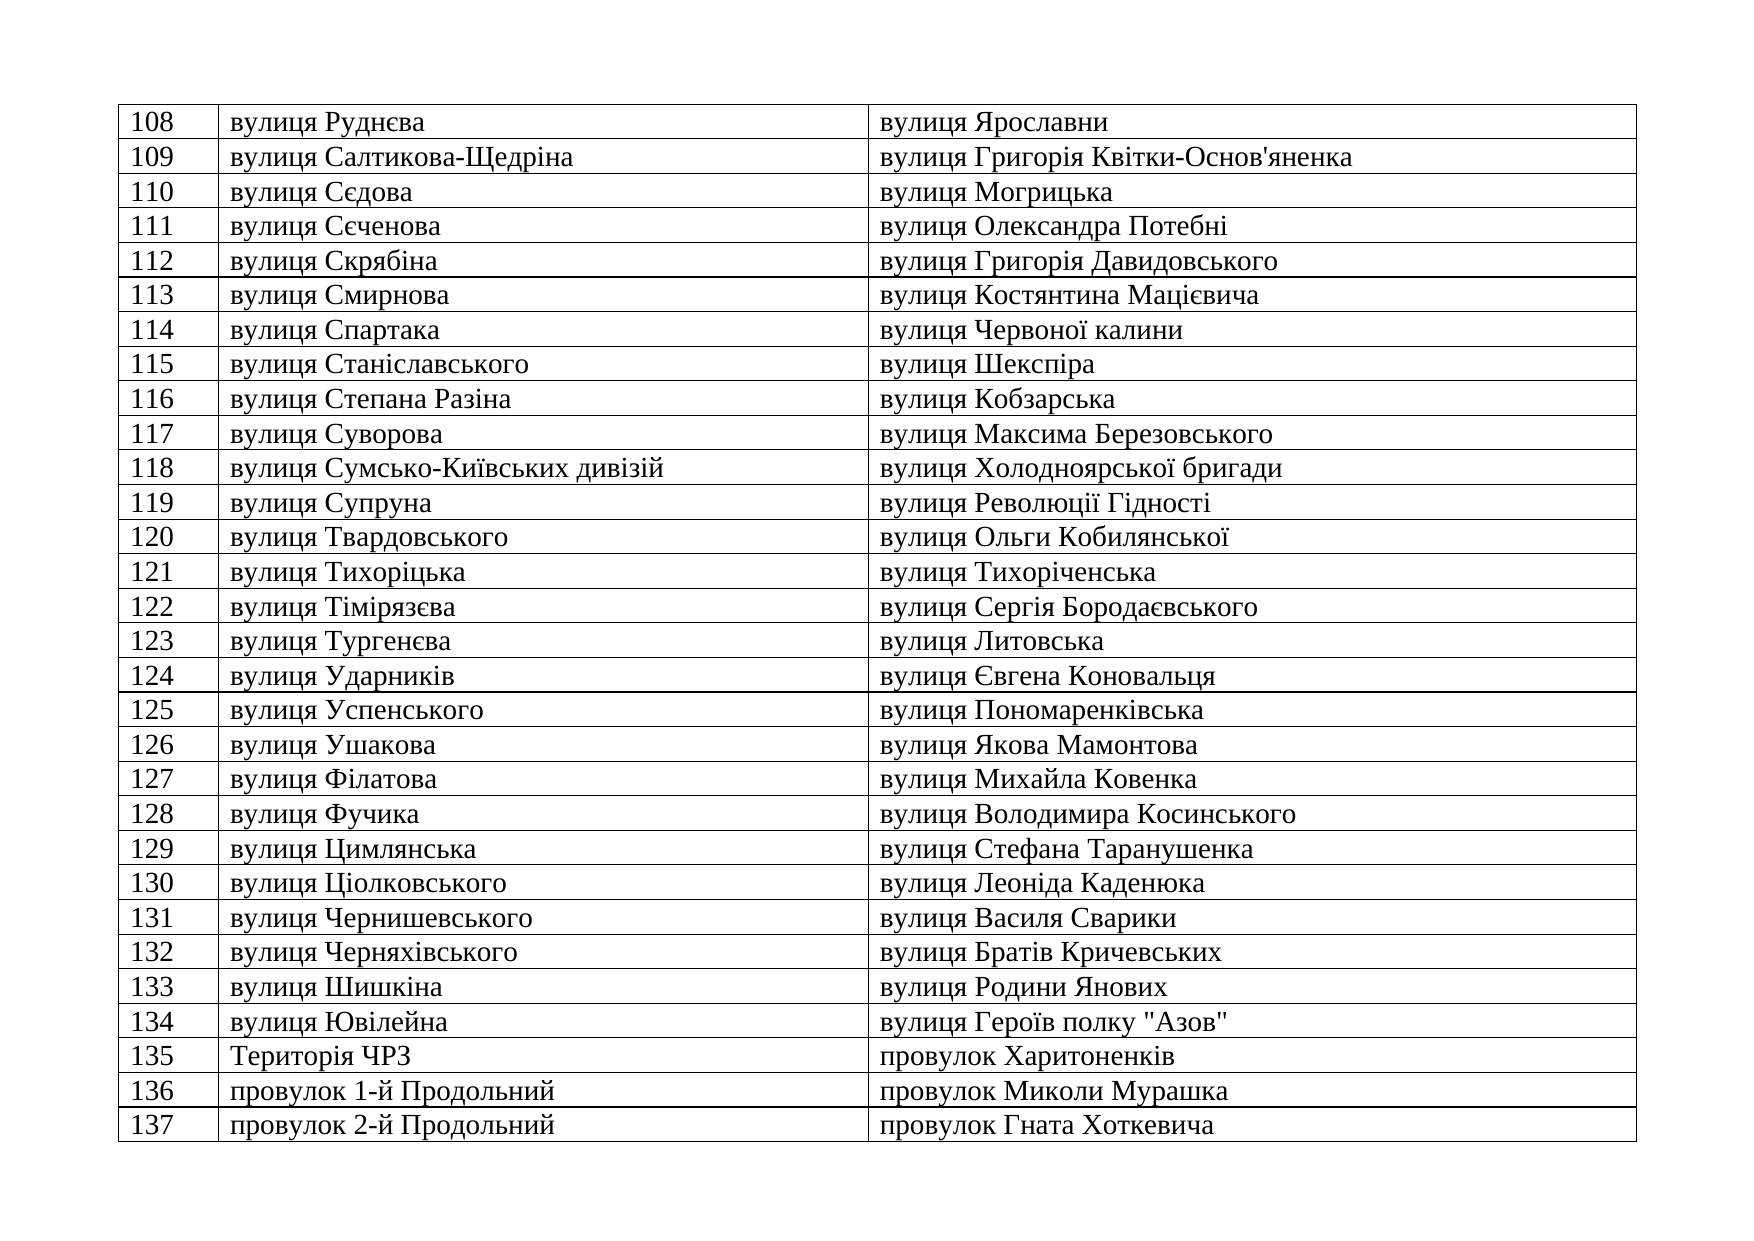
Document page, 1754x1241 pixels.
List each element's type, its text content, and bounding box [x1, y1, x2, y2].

table_cell 120 [119, 520, 218, 553]
table_cell 115 [119, 347, 218, 380]
table_cell 129 [119, 831, 218, 864]
table_cell провулок Гната Хоткевича [869, 1108, 1636, 1141]
table_cell 126 [119, 727, 218, 761]
table_cell вулиця Скрябіна [219, 243, 868, 276]
table_cell вулиця Фучика [219, 796, 868, 830]
table_cell вулиця Ушакова [219, 727, 868, 761]
table_cell 117 [119, 416, 218, 449]
table_cell вулиця Червоної калини [869, 312, 1636, 346]
table_cell вулиця Ольги Кобилянської [869, 520, 1636, 553]
table_cell 127 [119, 762, 218, 795]
table_cell вулиця Леоніда Каденюка [869, 865, 1636, 899]
table_cell Територія ЧРЗ [219, 1038, 868, 1072]
table_cell 125 [119, 693, 218, 726]
table_cell вулиця Степана Разіна [219, 381, 868, 415]
table_cell вулиця Успенського [219, 693, 868, 726]
table_cell 137 [119, 1108, 218, 1141]
table_cell вулиця Спартака [219, 312, 868, 346]
table_cell вулиця Твардовського [219, 520, 868, 553]
table_cell вулиця Тімірязєва [219, 589, 868, 622]
table_cell вулиця Філатова [219, 762, 868, 795]
table_cell 128 [119, 796, 218, 830]
table_cell 135 [119, 1038, 218, 1072]
table_cell провулок Харитоненків [869, 1038, 1636, 1072]
table_cell 112 [119, 243, 218, 276]
table_cell провулок Миколи Мурашка [869, 1073, 1636, 1106]
table_cell вулиця Василя Сварики [869, 900, 1636, 933]
table_cell вулиця Чернишевського [219, 900, 868, 933]
table_cell вулиця Григорія Квітки-Основ'яненка [869, 139, 1636, 173]
table_cell 124 [119, 658, 218, 691]
table_cell вулиця Сєдова [219, 174, 868, 207]
table_cell вулиця Тихоріченська [869, 554, 1636, 588]
table_cell вулиця Кобзарська [869, 381, 1636, 415]
table_cell 136 [119, 1073, 218, 1106]
table_cell вулиця Сумсько-Київських дивізій [219, 450, 868, 484]
table_cell вулиця Станіславського [219, 347, 868, 380]
table_cell вулиця Салтикова-Щедріна [219, 139, 868, 173]
table_cell провулок 1-й Продольний [219, 1073, 868, 1106]
table_cell вулиця Григорія Давидовського [869, 243, 1636, 276]
table_cell 131 [119, 900, 218, 933]
table_cell 132 [119, 935, 218, 968]
table_cell вулиця Якова Мамонтова [869, 727, 1636, 761]
table_cell вулиця Могрицька [869, 174, 1636, 207]
table_cell 113 [119, 278, 218, 311]
table_cell 123 [119, 623, 218, 657]
table_cell вулиця Ударників [219, 658, 868, 691]
table_cell 114 [119, 312, 218, 346]
table_cell 122 [119, 589, 218, 622]
table_cell провулок 2-й Продольний [219, 1108, 868, 1141]
table_cell вулиця Революції Гідності [869, 485, 1636, 518]
table_cell 134 [119, 1004, 218, 1037]
table_cell 110 [119, 174, 218, 207]
table_cell вулиця Ціолковського [219, 865, 868, 899]
table_cell 133 [119, 969, 218, 1003]
table_cell вулиця Сєченова [219, 208, 868, 242]
table_cell вулиця Ювілейна [219, 1004, 868, 1037]
table_cell вулиця Смирнова [219, 278, 868, 311]
table_cell 111 [119, 208, 218, 242]
table_cell вулиця Суворова [219, 416, 868, 449]
table_cell вулиця Супруна [219, 485, 868, 518]
table_cell вулиця Шишкіна [219, 969, 868, 1003]
table_cell вулиця Черняхівського [219, 935, 868, 968]
table_cell вулиця Братів Кричевських [869, 935, 1636, 968]
table_cell 121 [119, 554, 218, 588]
table_cell вулиця Холодноярської бригади [869, 450, 1636, 484]
table_cell вулиця Стефана Таранушенка [869, 831, 1636, 864]
table_cell 116 [119, 381, 218, 415]
table_cell 119 [119, 485, 218, 518]
table_cell вулиця Руднєва [219, 105, 868, 138]
table_cell вулиця Євгена Коновальця [869, 658, 1636, 691]
table_cell вулиця Тихоріцька [219, 554, 868, 588]
table_cell вулиця Костянтина Мацієвича [869, 278, 1636, 311]
table_cell 130 [119, 865, 218, 899]
table_cell вулиця Ярославни [869, 105, 1636, 138]
table_cell вулиця Родини Янових [869, 969, 1636, 1003]
table_cell вулиця Тургенєва [219, 623, 868, 657]
table_cell 118 [119, 450, 218, 484]
table_cell вулиця Михайла Ковенка [869, 762, 1636, 795]
table_cell вулиця Шекспіра [869, 347, 1636, 380]
table_cell 108 [119, 105, 218, 138]
table_cell вулиця Литовська [869, 623, 1636, 657]
table_cell вулиця Максима Березовського [869, 416, 1636, 449]
table_cell вулиця Сергія Бородаєвського [869, 589, 1636, 622]
table_cell вулиця Цимлянська [219, 831, 868, 864]
table_cell вулиця Пономаренківська [869, 693, 1636, 726]
table_cell 109 [119, 139, 218, 173]
table_cell вулиця Олександра Потебні [869, 208, 1636, 242]
table_cell вулиця Володимира Косинського [869, 796, 1636, 830]
table_cell вулиця Героїв полку "Азов" [869, 1004, 1636, 1037]
